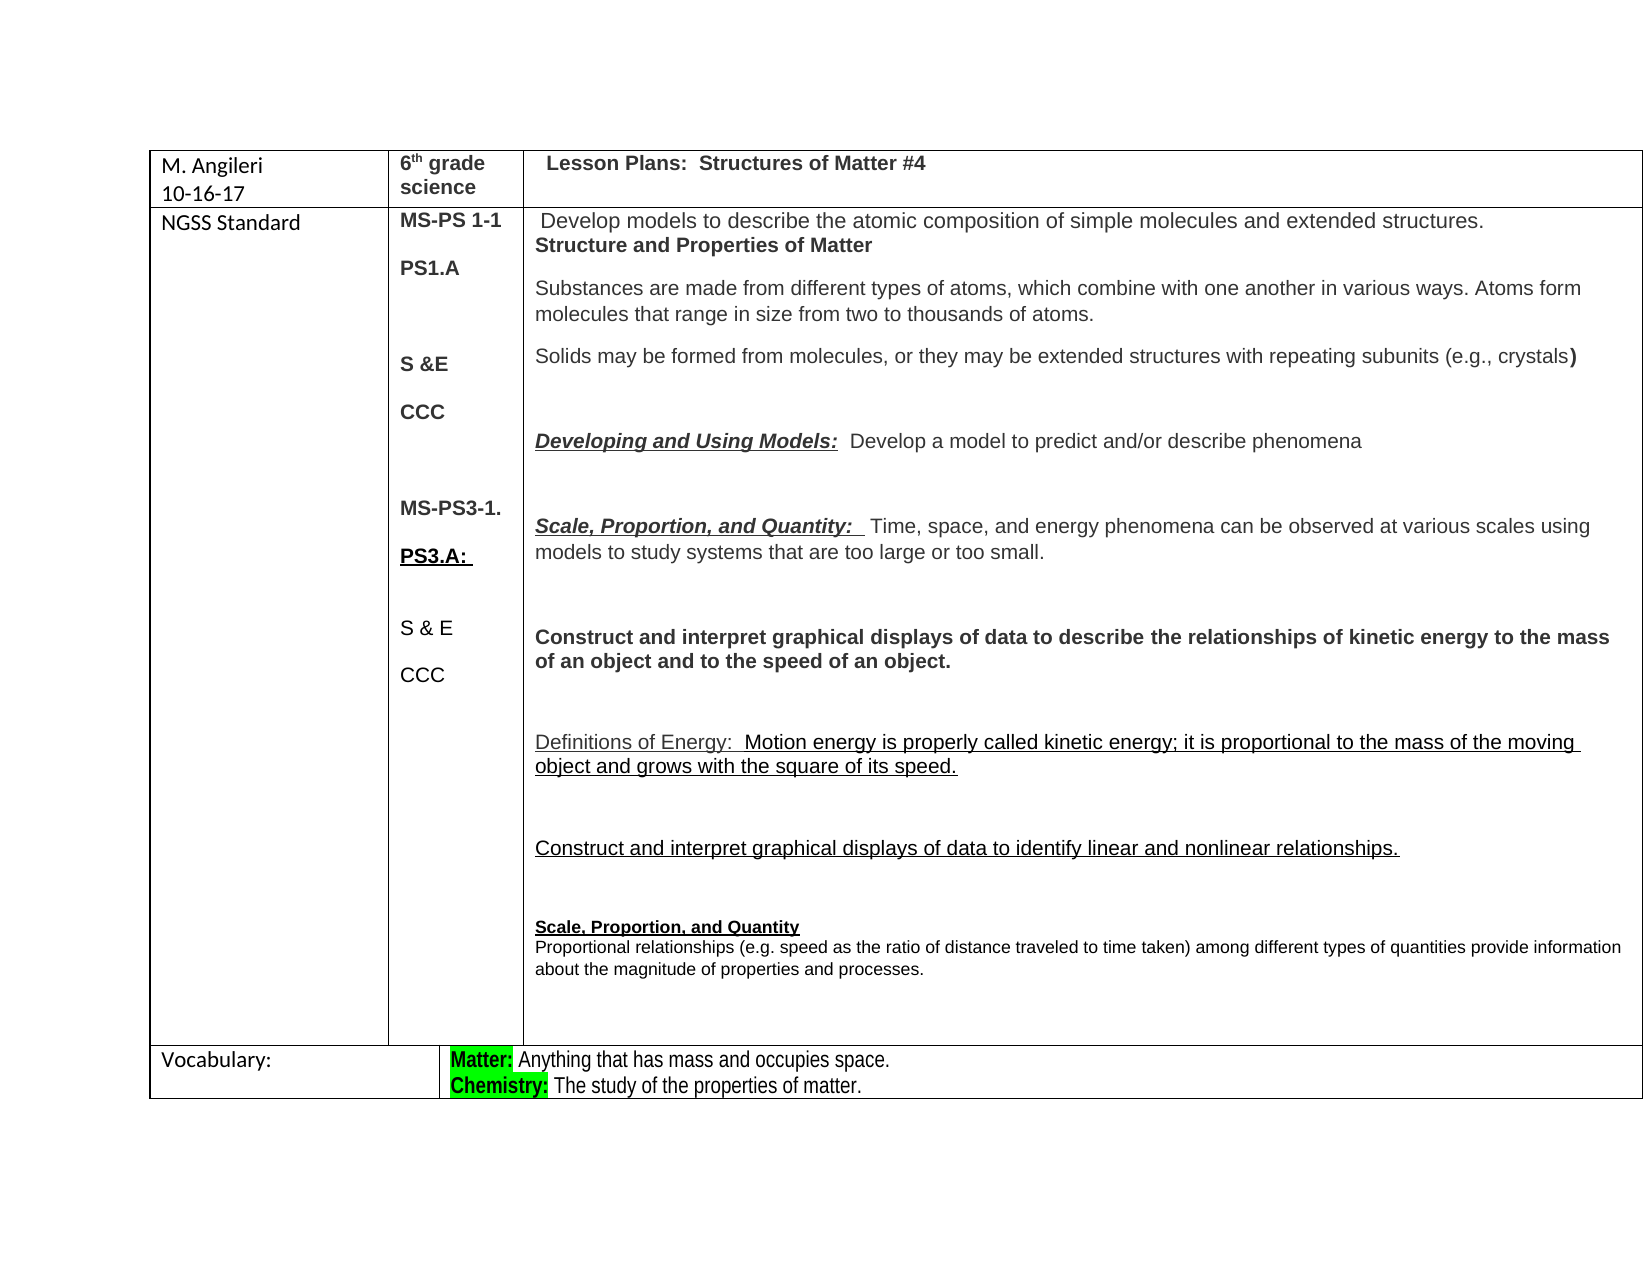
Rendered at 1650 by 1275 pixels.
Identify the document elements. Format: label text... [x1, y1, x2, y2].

table_header M. Angileri 10-16-17 [151, 151, 388, 207]
table_cell Vocabulary: [151, 1046, 439, 1098]
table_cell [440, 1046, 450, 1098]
table_cell MS-PS 1-1 PS1.A S &E CCC MS-PS3-1. PS3.A: S & E CCC [389, 208, 523, 1044]
table_cell Structure and Properties of Matter Substances are made from different types of atoms, which combine with one another in various ways. Atoms form molecules that range in size from two to thousands of atoms. Solids may be formed from molecules, or they may be extended structures with repeating subunits (e.g., crystals) Developing and Using Models: Develop a model to predict and/or describe phenomena Scale, Proportion, and Quantity: Time, space, and energy phenomena can be observed at various scales using models to study systems that are too large or too small. Construct and interpret graphical displays of data to describe the relationships of kinetic energy to the mass of an object and to the speed of an object. Definitions of Energy: Motion energy is properly called kinetic energy; it is proportional to the mass of the moving object and grows with the square of its speed. Construct and interpret graphical displays of data to identify linear and nonlinear relationships. Scale, Proportion, and Quantity Proportional relationships (e.g. speed as the ratio of distance traveled to time taken) among different types of quantities provide information about the magnitude of properties and processes. [524, 208, 1642, 1044]
table_header 6th grade science [389, 151, 523, 207]
table_header Lesson Plans: Structures of Matter #4 [524, 151, 1642, 207]
table_cell NGSS Standard [151, 208, 388, 1044]
